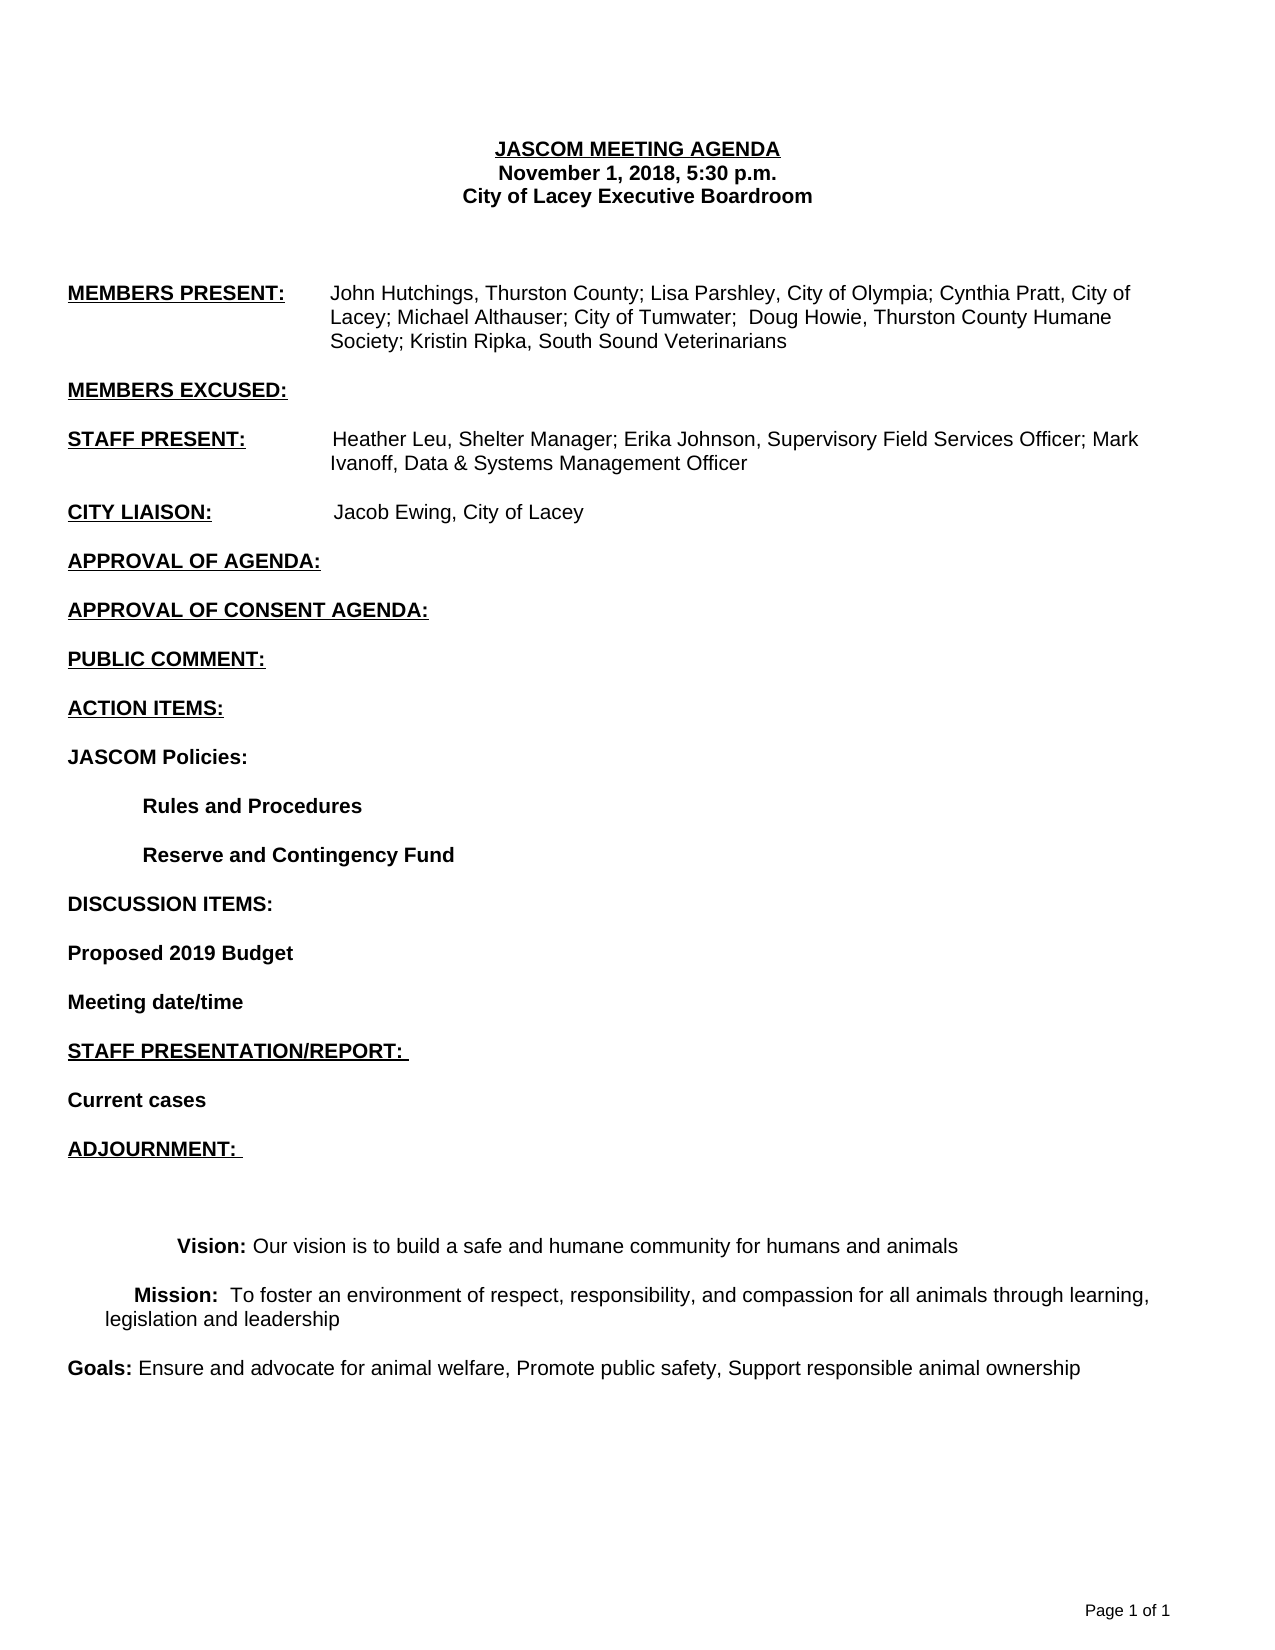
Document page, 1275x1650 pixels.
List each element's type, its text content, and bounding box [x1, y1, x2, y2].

text DISCUSSION ITEMS: [67, 892, 1170, 916]
text ADJOURNMENT: [67, 1136, 1170, 1160]
text MEMBERS PRESENT: John Hutchings, Thurston County; Lisa Parshley, City of Olympia; Cynthia Pratt, City of Lacey; Michael Althauser; City of Tumwater; Doug Howie, Thurston County Humane Society; Kristin Ripka, South Sound Veterinarians [67, 281, 1170, 353]
text JASCOM Policies: [67, 745, 1170, 769]
text JASCOM MEETING AGENDA [105, 136, 1170, 160]
text APPROVAL OF AGENDA: [67, 549, 1170, 573]
text Vision: Our vision is to build a safe and humane community for humans and animals [67, 1234, 1170, 1258]
text ACTION ITEMS: [67, 696, 1170, 720]
text Goals: Ensure and advocate for animal welfare, Promote public safety, Support responsible animal ownership [67, 1356, 1170, 1380]
text MEMBERS EXCUSED: [67, 378, 1170, 402]
text City of Lacey Executive Boardroom [105, 184, 1170, 208]
text Mission: To foster an environment of respect, responsibility, and compassion for all animals through learning, legislation and leadership [105, 1283, 1170, 1331]
text STAFF PRESENTATION/REPORT: [67, 1038, 1170, 1062]
text Rules and Procedures [67, 794, 1170, 818]
text STAFF PRESENT: Heather Leu, Shelter Manager; Erika Johnson, Supervisory Field Services Officer; Mark Ivanoff, Data & Systems Management Officer [67, 427, 1170, 475]
text CITY LIAISON: Jacob Ewing, City of Lacey [67, 500, 1170, 524]
text PUBLIC COMMENT: [67, 647, 1170, 671]
text APPROVAL OF CONSENT AGENDA: [67, 598, 1170, 622]
text Current cases [67, 1087, 1170, 1111]
text Proposed 2019 Budget [67, 941, 1170, 964]
text Reserve and Contingency Fund [67, 843, 1170, 867]
text Meeting date/time [67, 989, 1170, 1013]
text November 1, 2018, 5:30 p.m. [105, 160, 1170, 184]
